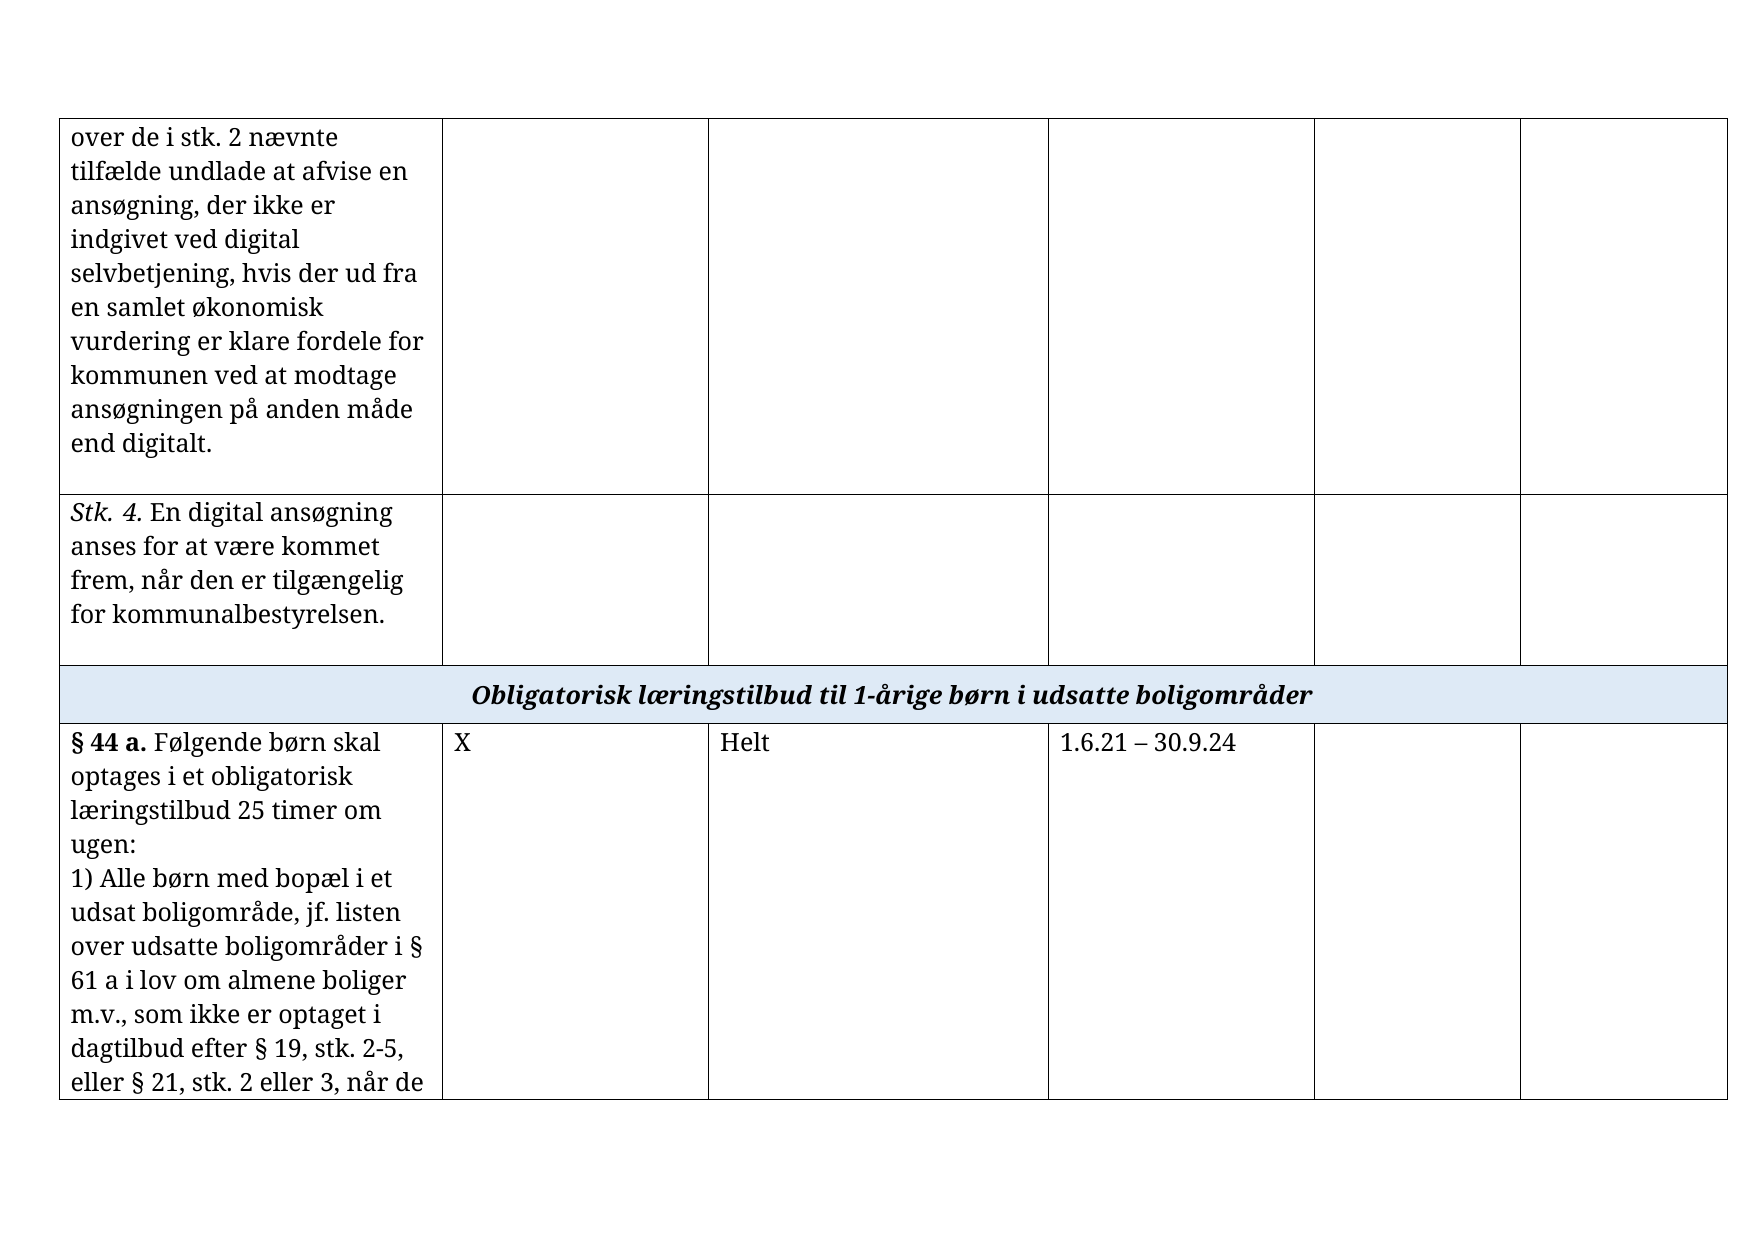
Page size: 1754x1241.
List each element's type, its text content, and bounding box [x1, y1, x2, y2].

table_cell [1315, 119, 1520, 494]
table_cell X [443, 724, 708, 1099]
table_cell [1521, 119, 1727, 494]
table_cell [709, 495, 1048, 665]
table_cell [60, 119, 442, 494]
table_cell [1521, 724, 1727, 1099]
table_cell [1315, 495, 1520, 665]
table_cell 1.6.21 – 30.9.24 [1049, 724, 1314, 1099]
table_cell [1049, 495, 1314, 665]
table_cell [1315, 724, 1520, 1099]
table_cell Obligatorisk læringstilbud til 1-årige børn i udsatte boligområder [60, 666, 1727, 723]
table_cell [1521, 495, 1727, 665]
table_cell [60, 724, 442, 1099]
table_cell Stk. 4. En digital ansøgning anses for at være kommet frem, når den er tilgængelig for kommunalbestyrelsen. [60, 495, 442, 665]
table_cell [443, 495, 708, 665]
table_cell Helt [709, 724, 1048, 1099]
table_cell [1049, 119, 1314, 494]
table_cell [709, 119, 1048, 494]
table_cell [443, 119, 708, 494]
